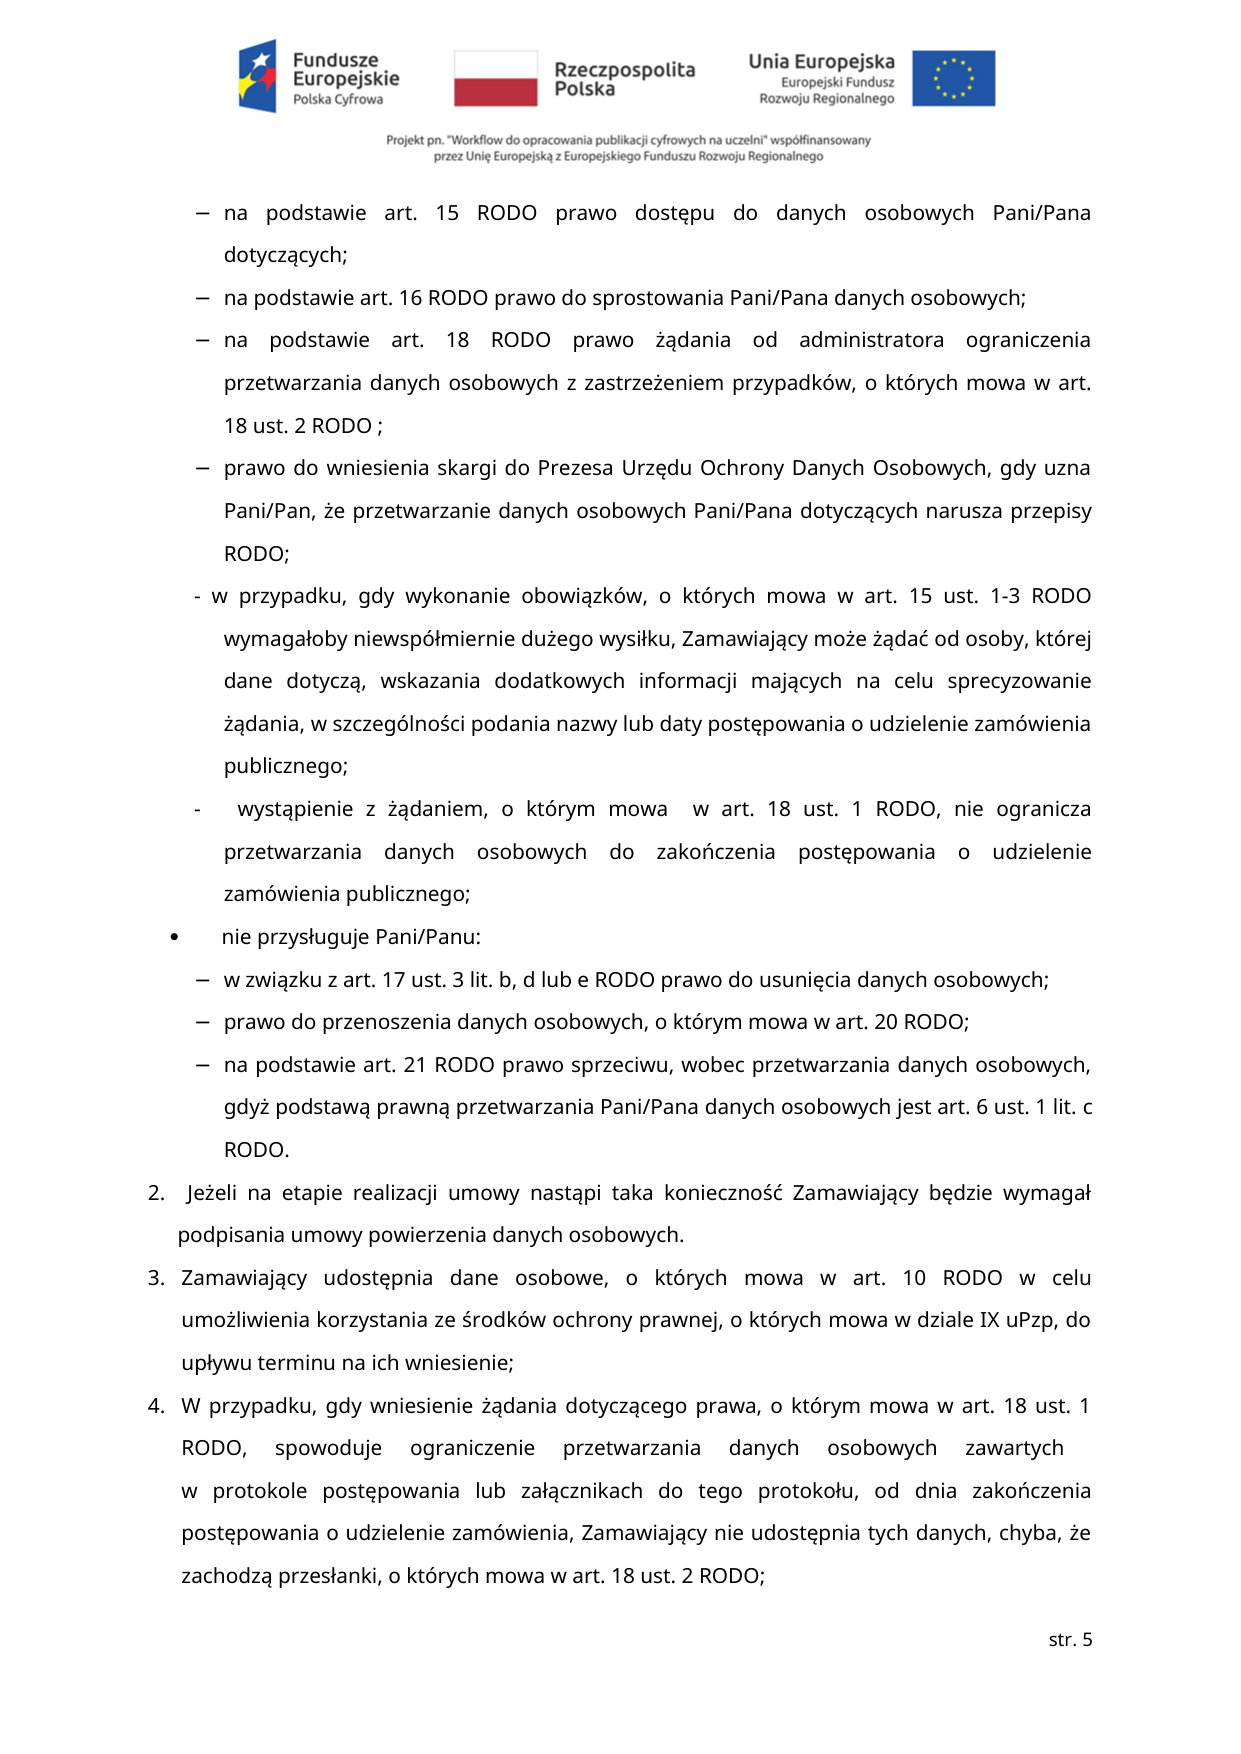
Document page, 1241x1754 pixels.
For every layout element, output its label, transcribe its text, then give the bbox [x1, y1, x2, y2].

list W przypadku, gdy wniesienie żądania dotyczącego prawa, o którym mowa w art. 18 ust. 1 RODO, spowoduje ograniczenie przetwarzania danych osobowych zawartych w protokole postępowania lub załącznikach do tego protokołu, od dnia zakończenia postępowania o udzielenie zamówienia, Zamawiający nie udostępnia tych danych, chyba, że zachodzą przesłanki, o których mowa w art. 18 ust. 2 RODO; [148, 1391, 1093, 1589]
text − na podstawie art. 21 RODO prawo sprzeciwu, wobec przetwarzania danych osobowych, gdyż podstawą prawną przetwarzania Pani/Pana danych osobowych jest art. 6 ust. 1 lit. c RODO. [194, 1050, 1093, 1163]
text − w związku z art. 17 ust. 3 lit. b, d lub e RODO prawo do usunięcia danych osobowych; [194, 965, 1093, 993]
text - w przypadku, gdy wykonanie obowiązków, o których mowa w art. 15 ust. 1-3 RODO wymagałoby niewspółmiernie dużego wysiłku, Zamawiający może żądać od osoby, której dane dotyczą, wskazania dodatkowych informacji mających na celu sprecyzowanie żądania, w szczególności podania nazwy lub daty postępowania o udzielenie zamówienia publicznego; [194, 581, 1093, 780]
text − prawo do wniesienia skargi do Prezesa Urzędu Ochrony Danych Osobowych, gdy uzna Pani/Pan, że przetwarzanie danych osobowych Pani/Pana dotyczących narusza przepisy RODO; [194, 453, 1093, 567]
picture [147, 11, 1109, 198]
text − na podstawie art. 16 RODO prawo do sprostowania Pani/Pana danych osobowych; [194, 283, 1093, 311]
list Jeżeli na etapie realizacji umowy nastąpi taka konieczność Zamawiający będzie wymagał podpisania umowy powierzenia danych osobowych. [148, 1178, 1093, 1249]
list nie przysługuje Pani/Panu: [171, 922, 1093, 951]
text − prawo do przenoszenia danych osobowych, o którym mowa w art. 20 RODO; [194, 1007, 1093, 1036]
list Zamawiający udostępnia dane osobowe, o których mowa w art. 10 RODO w celu umożliwienia korzystania ze środków ochrony prawnej, o których mowa w dziale IX uPzp, do upływu terminu na ich wniesienie; [148, 1263, 1093, 1377]
text - wystąpienie z żądaniem, o którym mowa w art. 18 ust. 1 RODO, nie ogranicza przetwarzania danych osobowych do zakończenia postępowania o udzielenie zamówienia publicznego; [194, 794, 1093, 908]
text − na podstawie art. 18 RODO prawo żądania od administratora ograniczenia przetwarzania danych osobowych z zastrzeżeniem przypadków, o których mowa w art. 18 ust. 2 RODO ; [194, 326, 1093, 439]
text − na podstawie art. 15 RODO prawo dostępu do danych osobowych Pani/Pana dotyczących; [194, 198, 1093, 269]
